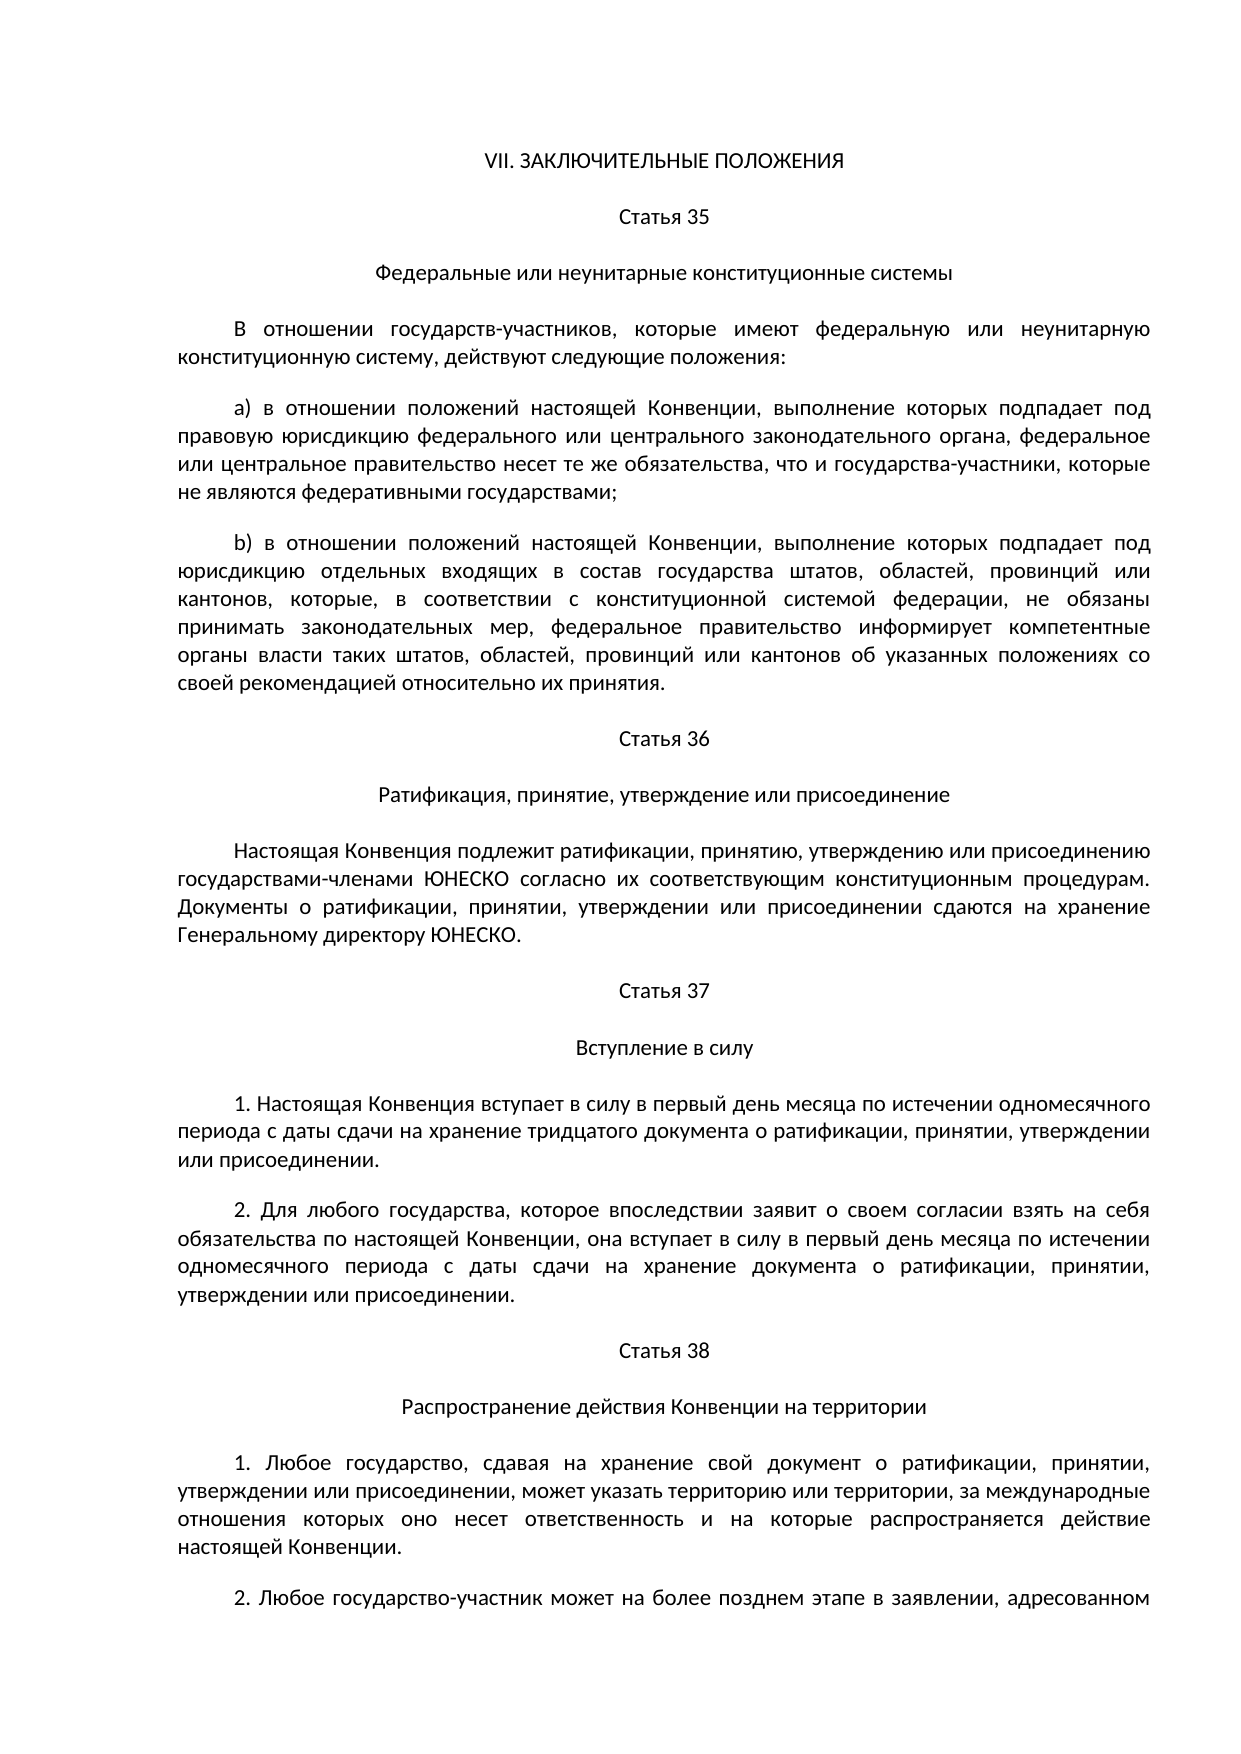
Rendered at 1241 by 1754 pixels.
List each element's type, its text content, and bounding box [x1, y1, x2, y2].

text Федеральные или неунитарные конституционные системы [177, 258, 1152, 286]
text Настоящая Конвенция подлежит ратификации, принятию, утверждению или присоединению государствами-членами ЮНЕСКО согласно их соответствующим конституционным процедурам. Документы о ратификации, принятии, утверждении или присоединении сдаются на хранение Генеральному директору ЮНЕСКО. [177, 836, 1152, 948]
text Распространение действия Конвенции на территории [177, 1392, 1152, 1420]
text Вступление в силу [177, 1033, 1152, 1061]
text Статья 35 [177, 202, 1152, 230]
text Статья 37 [177, 977, 1152, 1004]
text b) в отношении положений настоящей Конвенции, выполнение которых подпадает под юрисдикцию отдельных входящих в состав государства штатов, областей, провинций или кантонов, которые, в соответствии с конституционной системой федерации, не обязаны принимать законодательных мер, федеральное правительство информирует компетентные органы власти таких штатов, областей, провинций или кантонов об указанных положениях со своей рекомендацией относительно их принятия. [177, 528, 1152, 696]
text 2. Для любого государства, которое впоследствии заявит о своем согласии взять на себя обязательства по настоящей Конвенции, она вступает в силу в первый день месяца по истечении одномесячного периода с даты сдачи на хранение документа о ратификации, принятии, утверждении или присоединении. [177, 1196, 1152, 1308]
text Ратификация, принятие, утверждение или присоединение [177, 780, 1152, 808]
text 1. Любое государство, сдавая на хранение свой документ о ратификации, принятии, утверждении или присоединении, может указать территорию или территории, за международные отношения которых оно несет ответственность и на которые распространяется действие настоящей Конвенции. [177, 1448, 1152, 1560]
text VII. ЗАКЛЮЧИТЕЛЬНЫЕ ПОЛОЖЕНИЯ [177, 146, 1152, 174]
text Статья 38 [177, 1336, 1152, 1364]
text 1. Настоящая Конвенция вступает в силу в первый день месяца по истечении одномесячного периода с даты сдачи на хранение тридцатого документа о ратификации, принятии, утверждении или присоединении. [177, 1089, 1152, 1173]
text Статья 36 [177, 724, 1152, 752]
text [177, 1583, 1152, 1611]
text В отношении государств-участников, которые имеют федеральную или неунитарную конституционную систему, действуют следующие положения: [177, 314, 1152, 370]
text a) в отношении положений настоящей Конвенции, выполнение которых подпадает под правовую юрисдикцию федерального или центрального законодательного органа, федеральное или центральное правительство несет те же обязательства, что и государства-участники, которые не являются федеративными государствами; [177, 393, 1152, 505]
